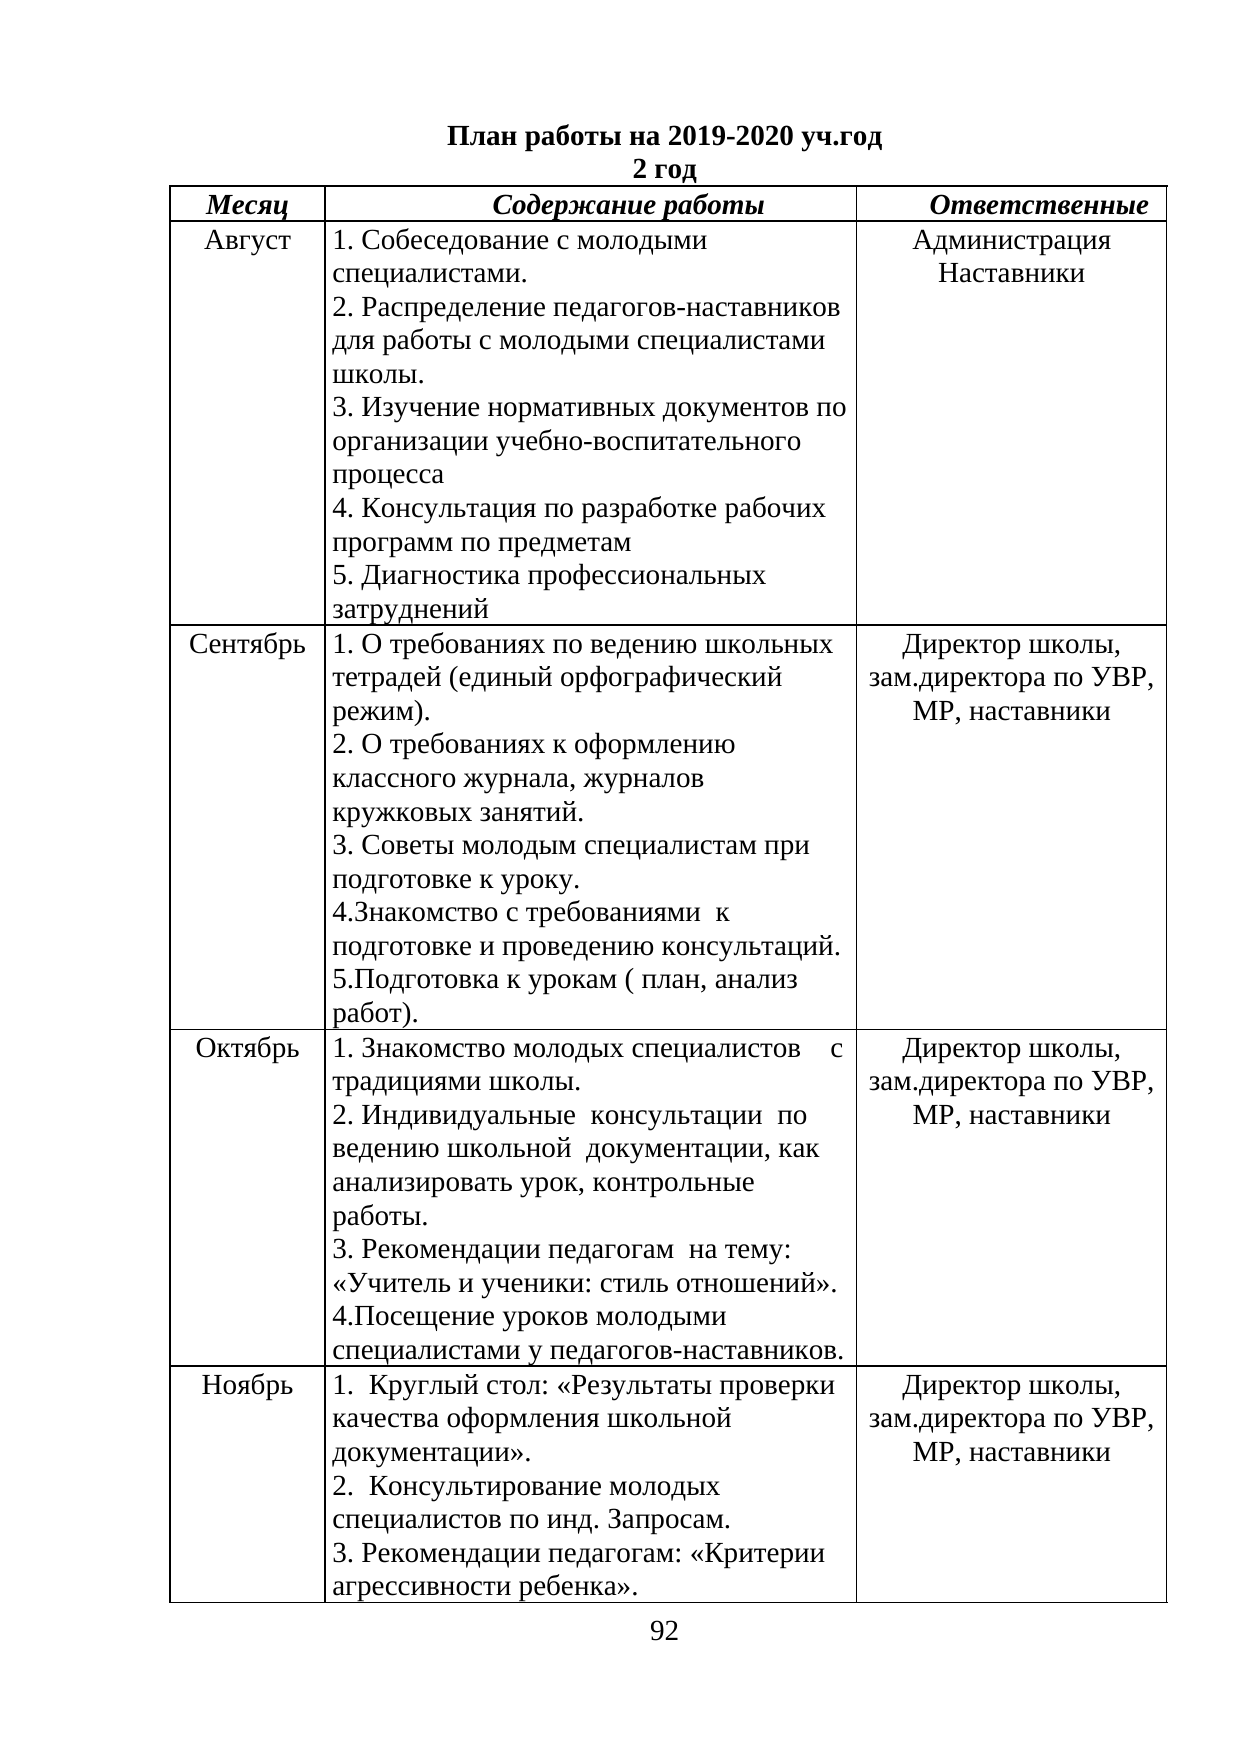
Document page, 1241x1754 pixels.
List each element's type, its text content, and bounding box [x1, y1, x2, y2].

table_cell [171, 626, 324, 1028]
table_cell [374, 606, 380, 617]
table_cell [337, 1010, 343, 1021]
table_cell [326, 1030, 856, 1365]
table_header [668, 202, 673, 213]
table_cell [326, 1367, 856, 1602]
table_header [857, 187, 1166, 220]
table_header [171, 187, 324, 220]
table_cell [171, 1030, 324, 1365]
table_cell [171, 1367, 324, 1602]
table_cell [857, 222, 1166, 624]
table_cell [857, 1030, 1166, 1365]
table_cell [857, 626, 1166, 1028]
text 2 год [177, 152, 1152, 185]
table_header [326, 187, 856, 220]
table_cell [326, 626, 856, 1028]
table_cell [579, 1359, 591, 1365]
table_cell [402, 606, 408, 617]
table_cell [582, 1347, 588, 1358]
text План работы на 2019-2020 уч.год [177, 118, 1152, 152]
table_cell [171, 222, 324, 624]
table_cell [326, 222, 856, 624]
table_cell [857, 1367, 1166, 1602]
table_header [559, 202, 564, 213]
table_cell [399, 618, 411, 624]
